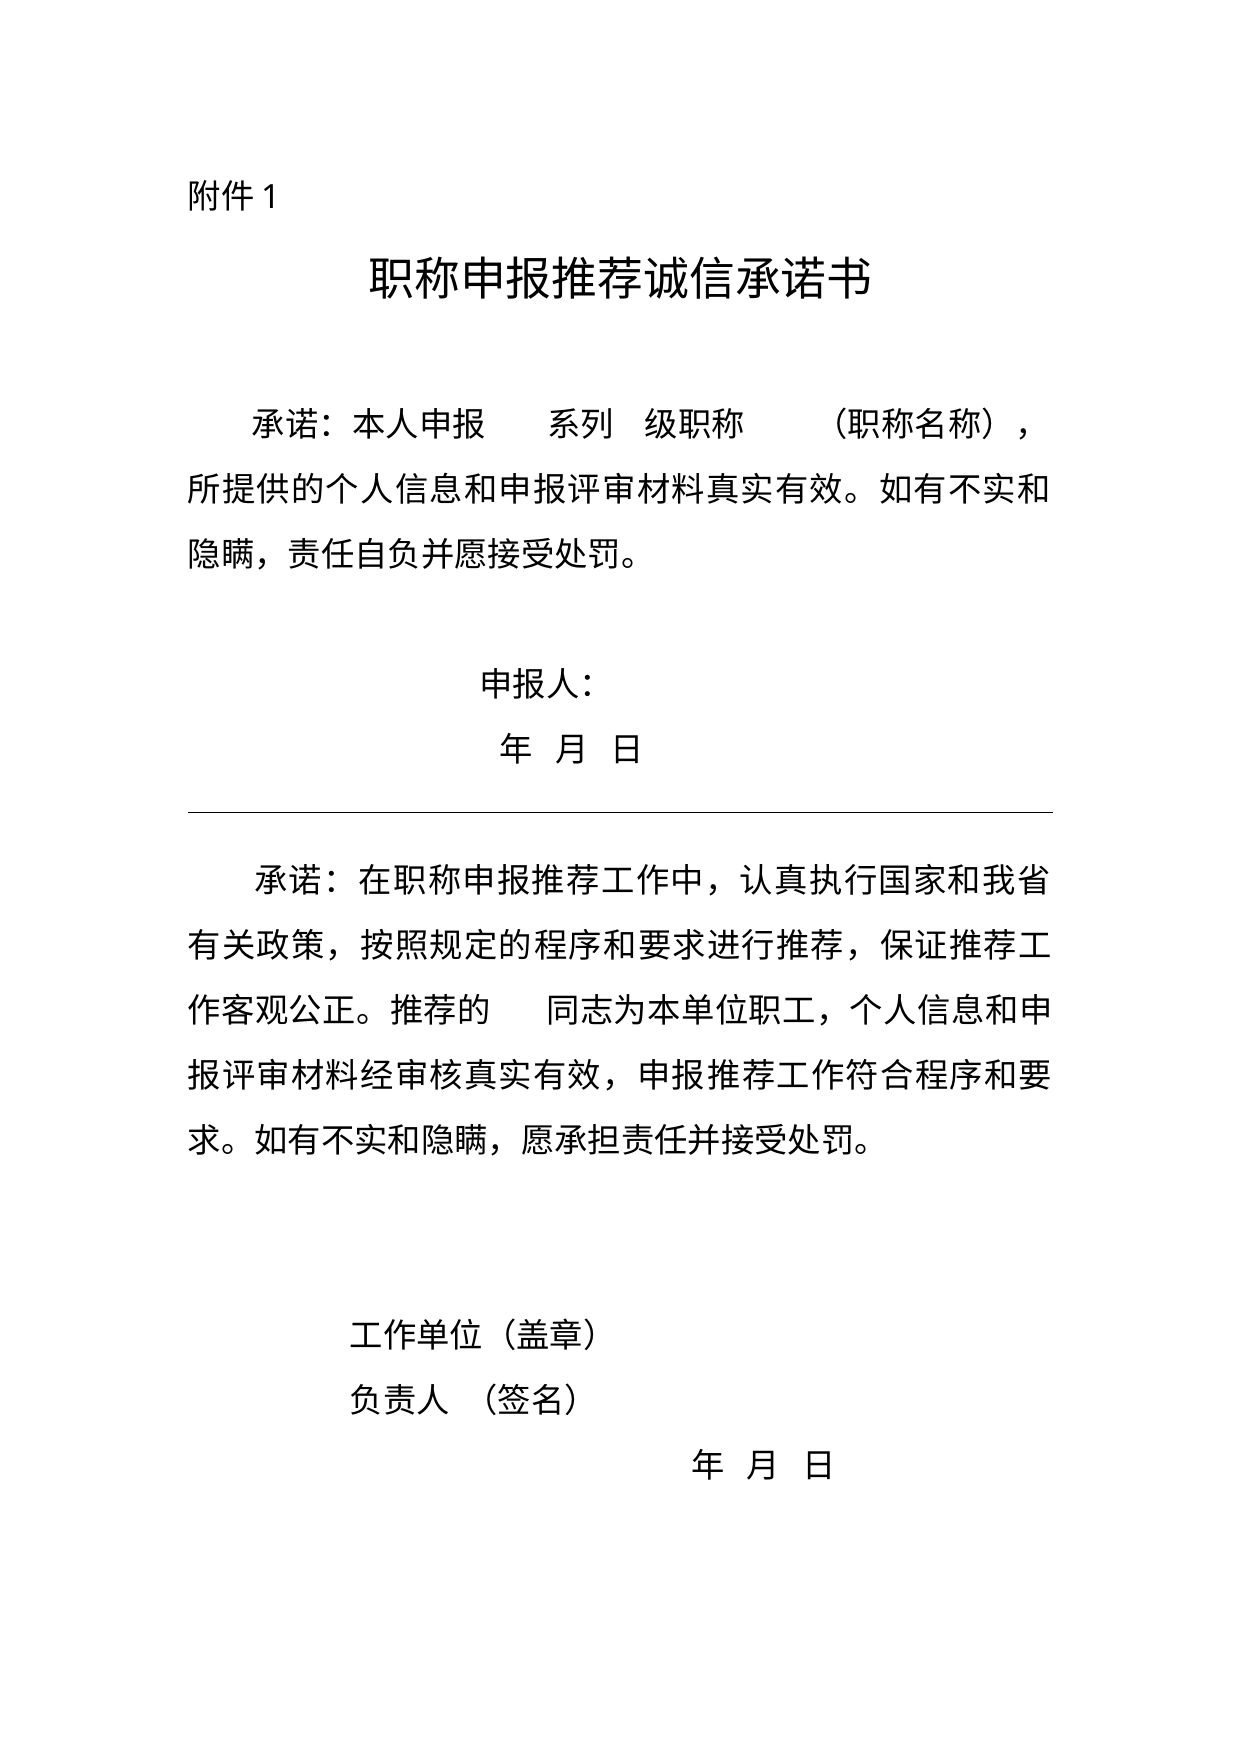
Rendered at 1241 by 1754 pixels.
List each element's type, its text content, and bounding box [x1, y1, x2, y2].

text 年 月 日 [187, 1431, 1053, 1496]
text 承诺：本人申报 系列 级职称 （职称名称），所提供的个人信息和申报评审材料真实有效。如有不实和隐瞒，责任自负并愿接受处罚。 [187, 389, 1053, 584]
text 年 月 日 [187, 714, 1053, 779]
text 职称申报推荐诚信承诺书 [187, 227, 1053, 324]
text 申报人： [187, 649, 1053, 714]
text 附件1 [187, 162, 1053, 227]
text 承诺：在职称申报推荐工作中，认真执行国家和我省有关政策，按照规定的程序和要求进行推荐，保证推荐工作客观公正。推荐的 同志为本单位职工，个人信息和申报评审材料经审核真实有效，申报推荐工作符合程序和要求。如有不实和隐瞒，愿承担责任并接受处罚。 [187, 846, 1053, 1171]
text 工作单位（盖章） [187, 1301, 1053, 1366]
text 负责人 （签名） [187, 1366, 1053, 1431]
